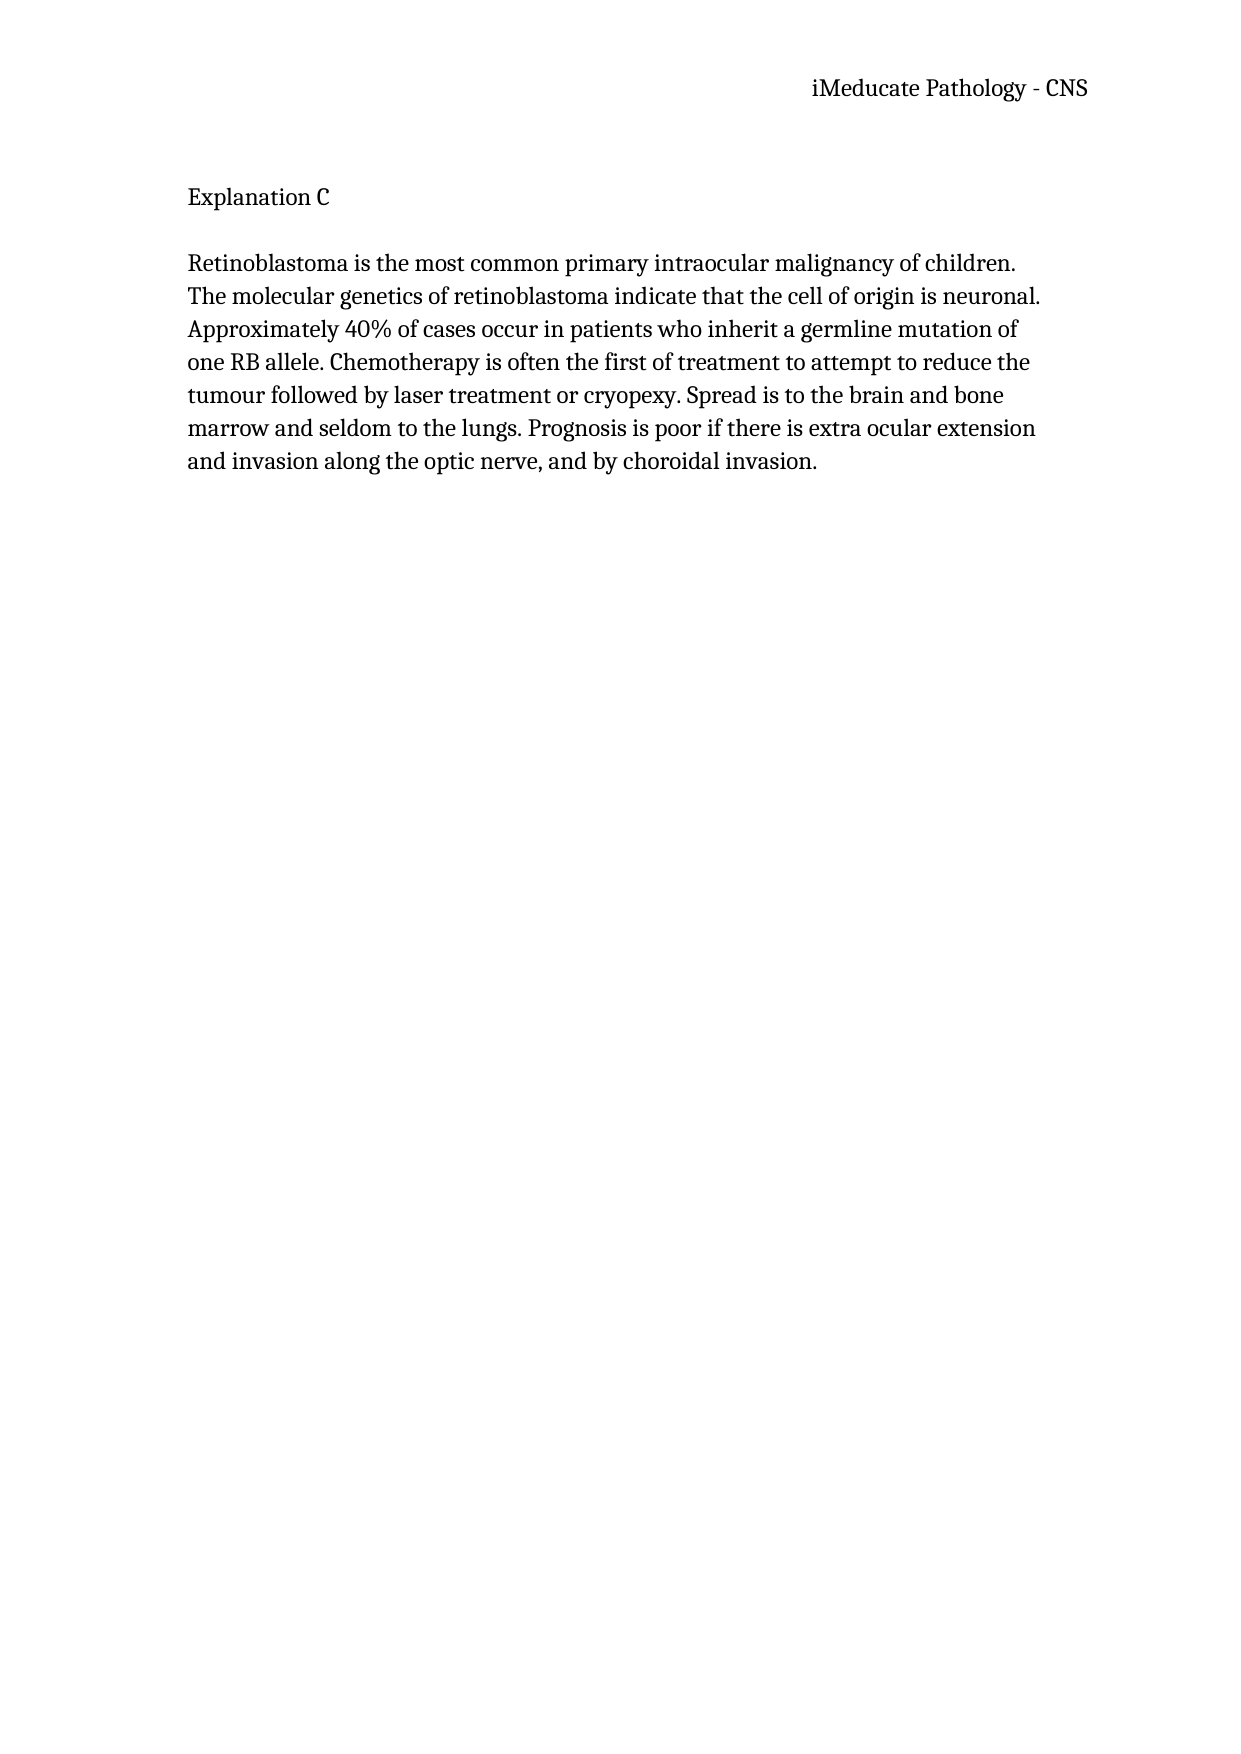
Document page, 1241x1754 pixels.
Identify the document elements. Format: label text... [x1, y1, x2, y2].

text Explanation C [187, 183, 1053, 212]
text Retinoblastoma is the most common primary intraocular malignancy of children. The molecular genetics of retinoblastoma indicate that the cell of origin is neuronal. Approximately 40% of cases occur in patients who inherit a germline mutation of one RB allele. Chemotherapy is often the first of treatment to attempt to reduce the tumour followed by laser treatment or cryopexy. Spread is to the brain and bone marrow and seldom to the lungs. Prognosis is poor if there is extra ocular extension and invasion along the optic nerve, and by choroidal invasion. [187, 249, 1053, 476]
